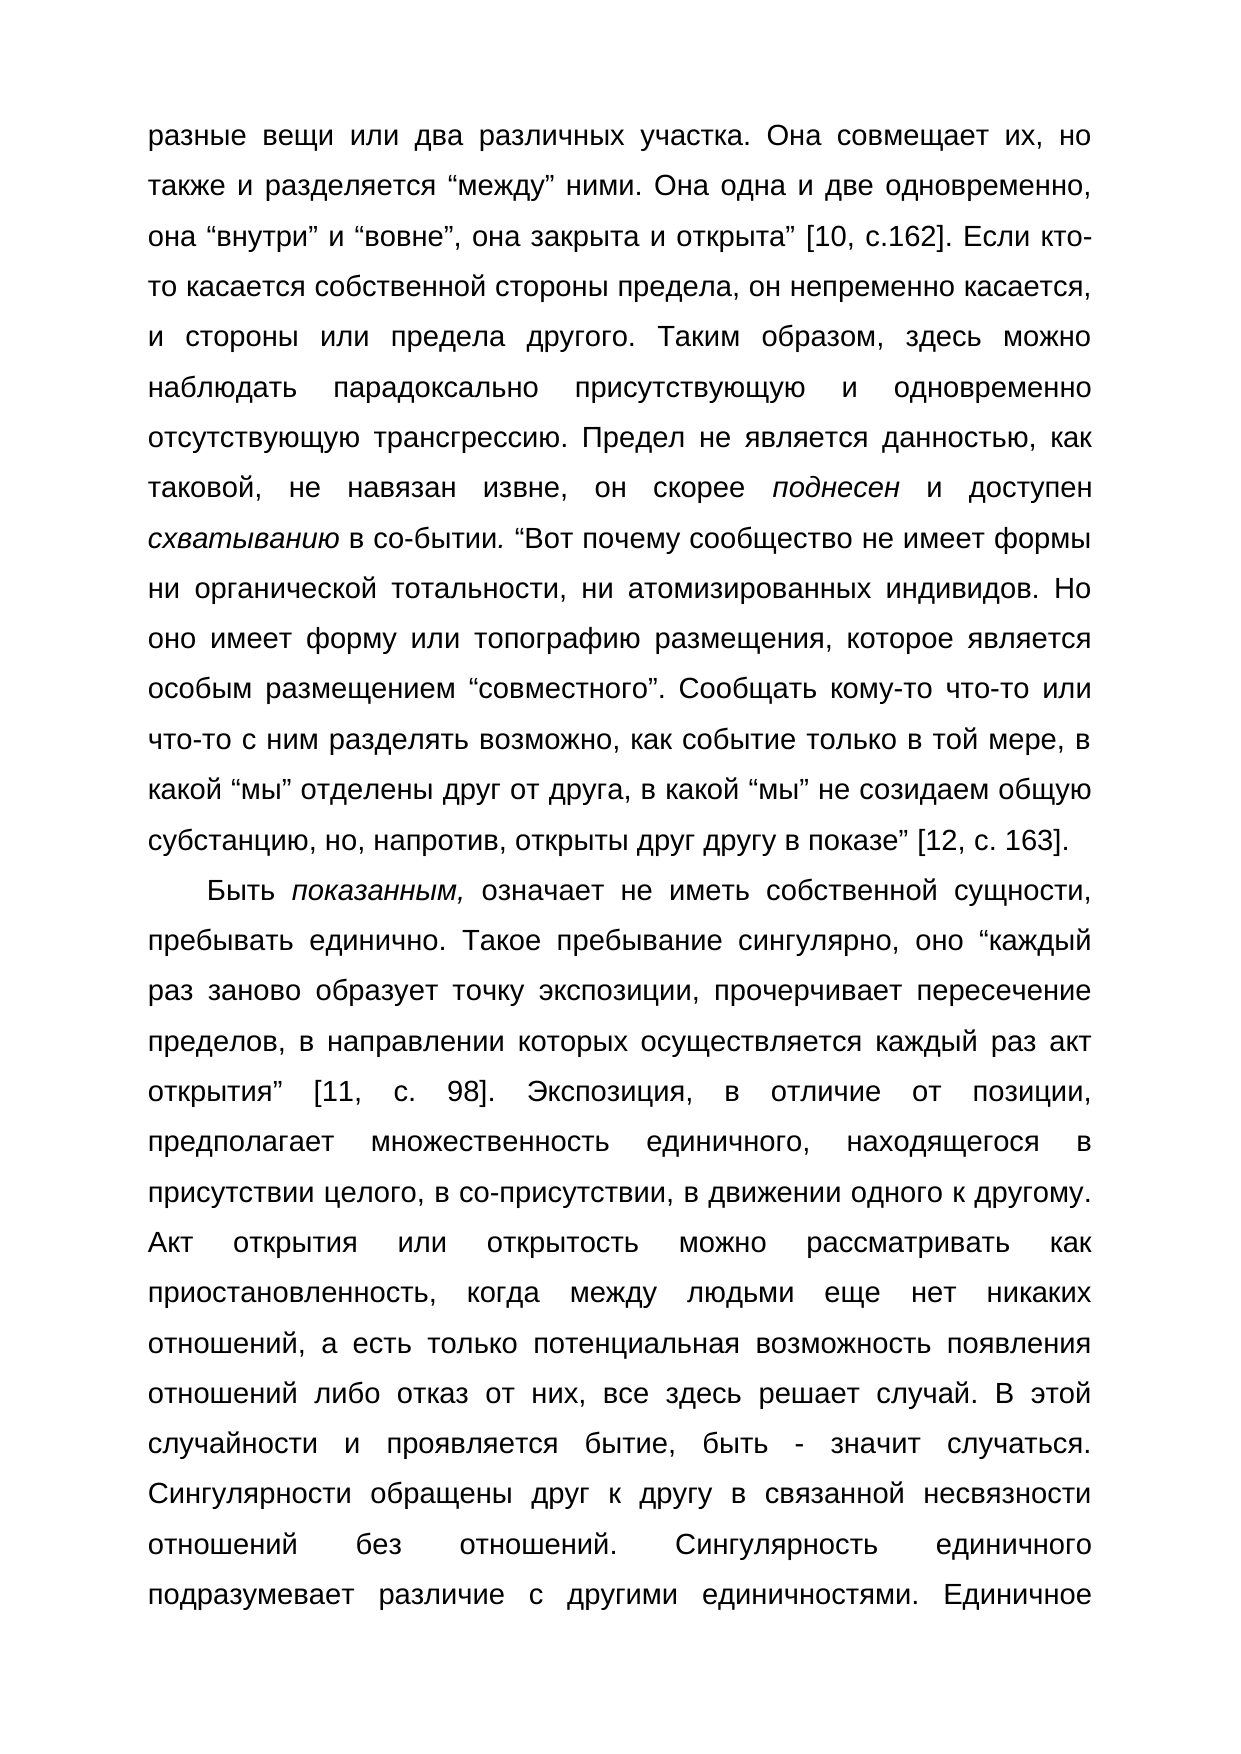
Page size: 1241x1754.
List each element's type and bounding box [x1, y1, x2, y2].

text [148, 118, 1093, 856]
text [148, 873, 1093, 1611]
